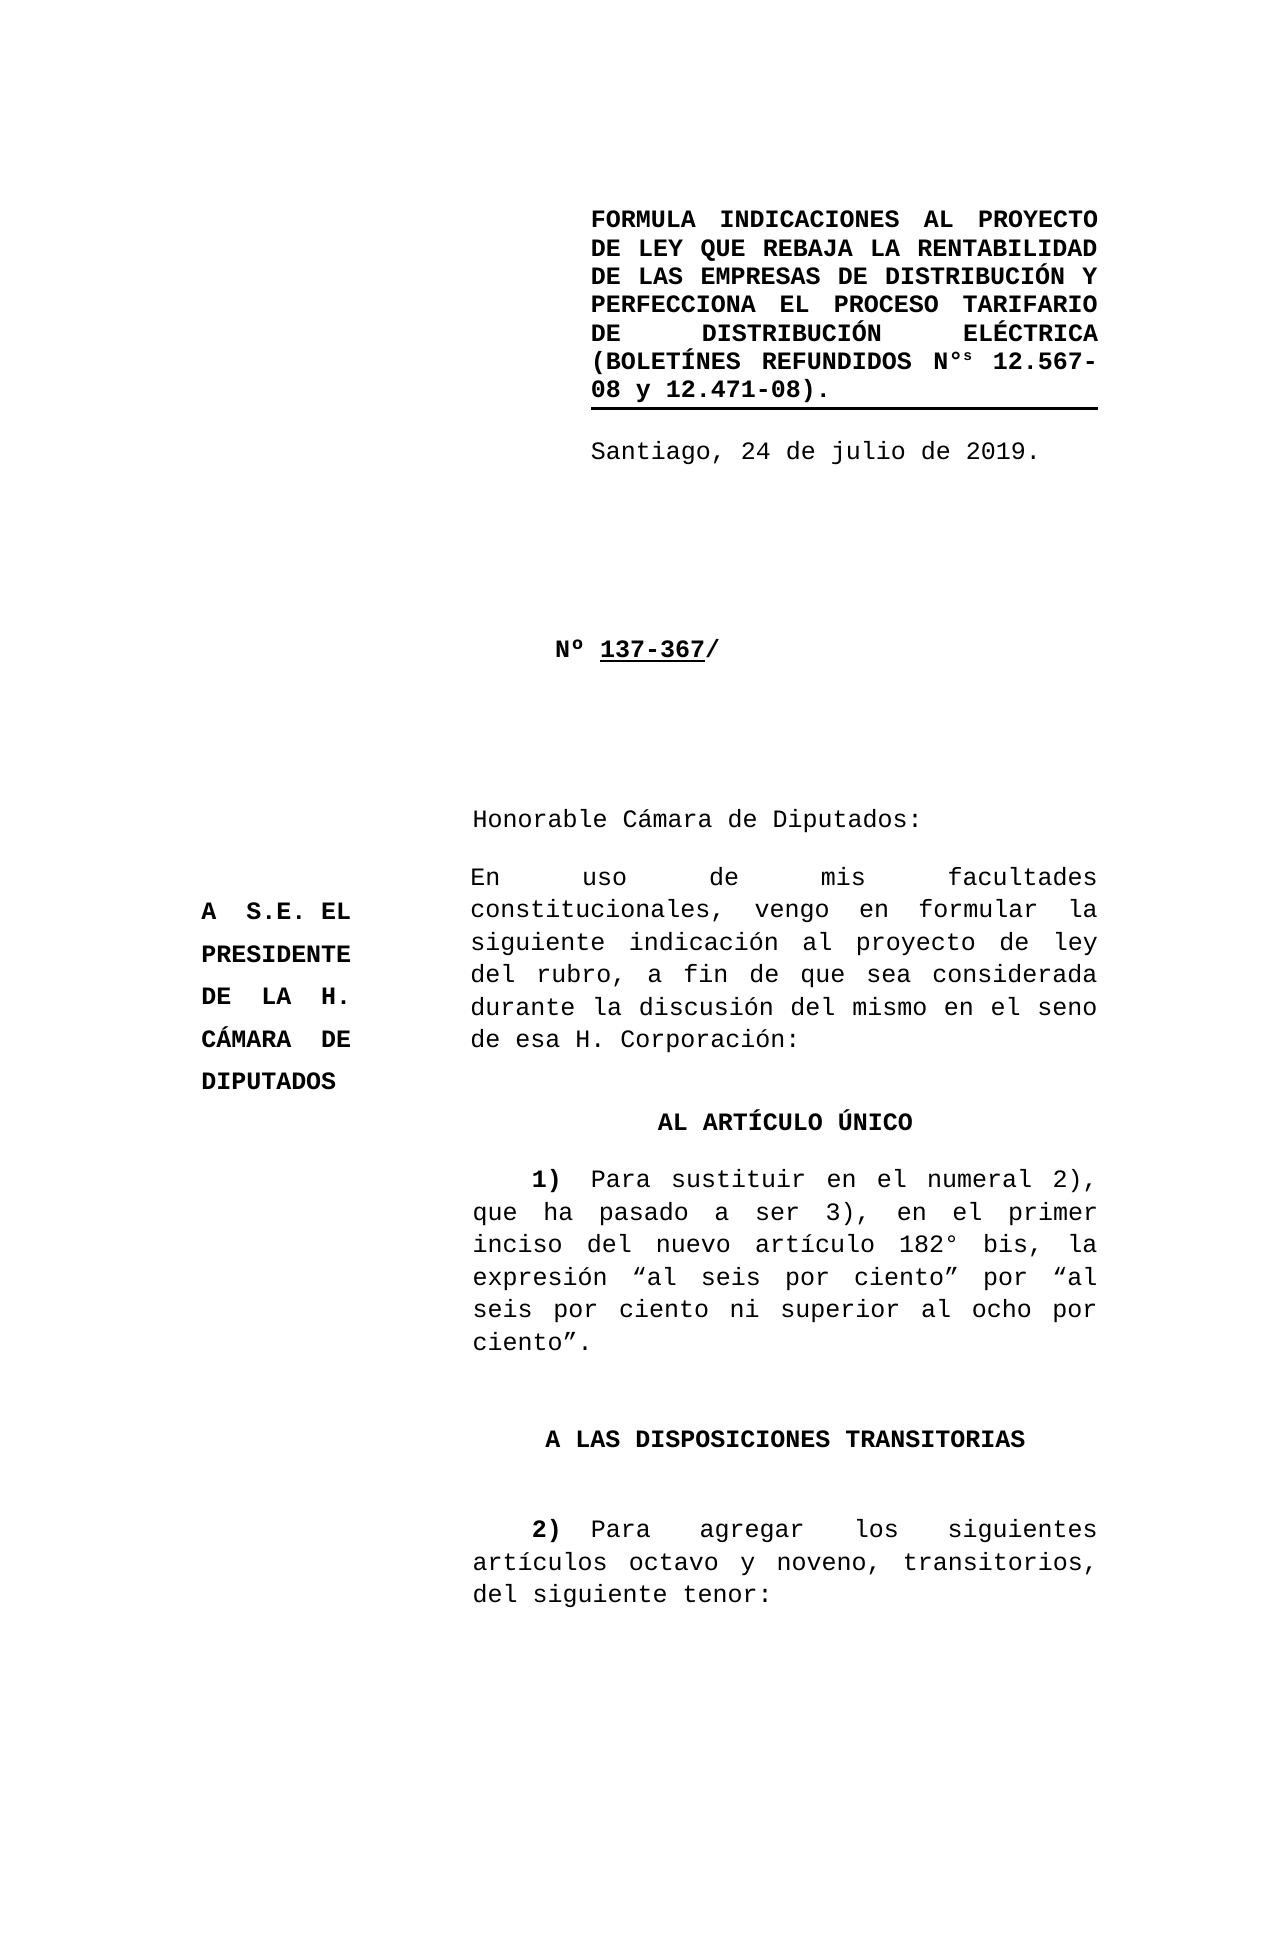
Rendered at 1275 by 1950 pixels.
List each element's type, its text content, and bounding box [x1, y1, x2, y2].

text Santiago, 24 de julio de 2019. [472, 439, 1098, 467]
text DE LA H. [201, 984, 456, 1012]
list Para agregar los siguientes artículos octavo y noveno, transitorios, del siguiente tenor: [472, 1517, 1098, 1610]
list Para sustituir en el numeral 2), que ha pasado a ser 3), en el primer inciso del nuevo artículo 182° bis, la expresión “al seis por ciento” por “al seis por ciento ni superior al ocho por ciento”. [472, 1167, 1098, 1358]
text PRESIDENTE [201, 941, 456, 969]
text CÁMARA DE [201, 1026, 456, 1054]
text En uso de mis facultades constitucionales, vengo en formular la siguiente indicación al proyecto de ley del rubro, a fin de que sea considerada durante la discusión del mismo en el seno de esa H. Corporación: [177, 864, 1098, 1055]
text DIPUTADOS [201, 1069, 456, 1097]
text Honorable Cámara de Diputados: [472, 807, 1098, 835]
text A LAS DISPOSICIONES TRANSITORIAS [472, 1427, 1098, 1455]
text A S.E. EL [201, 899, 456, 927]
text AL ARTÍCULO ÚNICO [472, 1109, 1098, 1138]
text Nº 137-367/ [177, 637, 1098, 665]
text formula INDICACIONES AL PROYECTO DE LEY QUE REBAJA LA RENTABILIDAD DE LAS EMPRESAS DE DISTRIBUCIÓN Y PERFECCIONA EL PROCESO TARIFARIO DE DISTRIBUCIÓN ELÉCTRICA (BOLETÍNES REFUNDIDOS N°s 12.567-08 y 12.471-08). [591, 207, 1098, 407]
